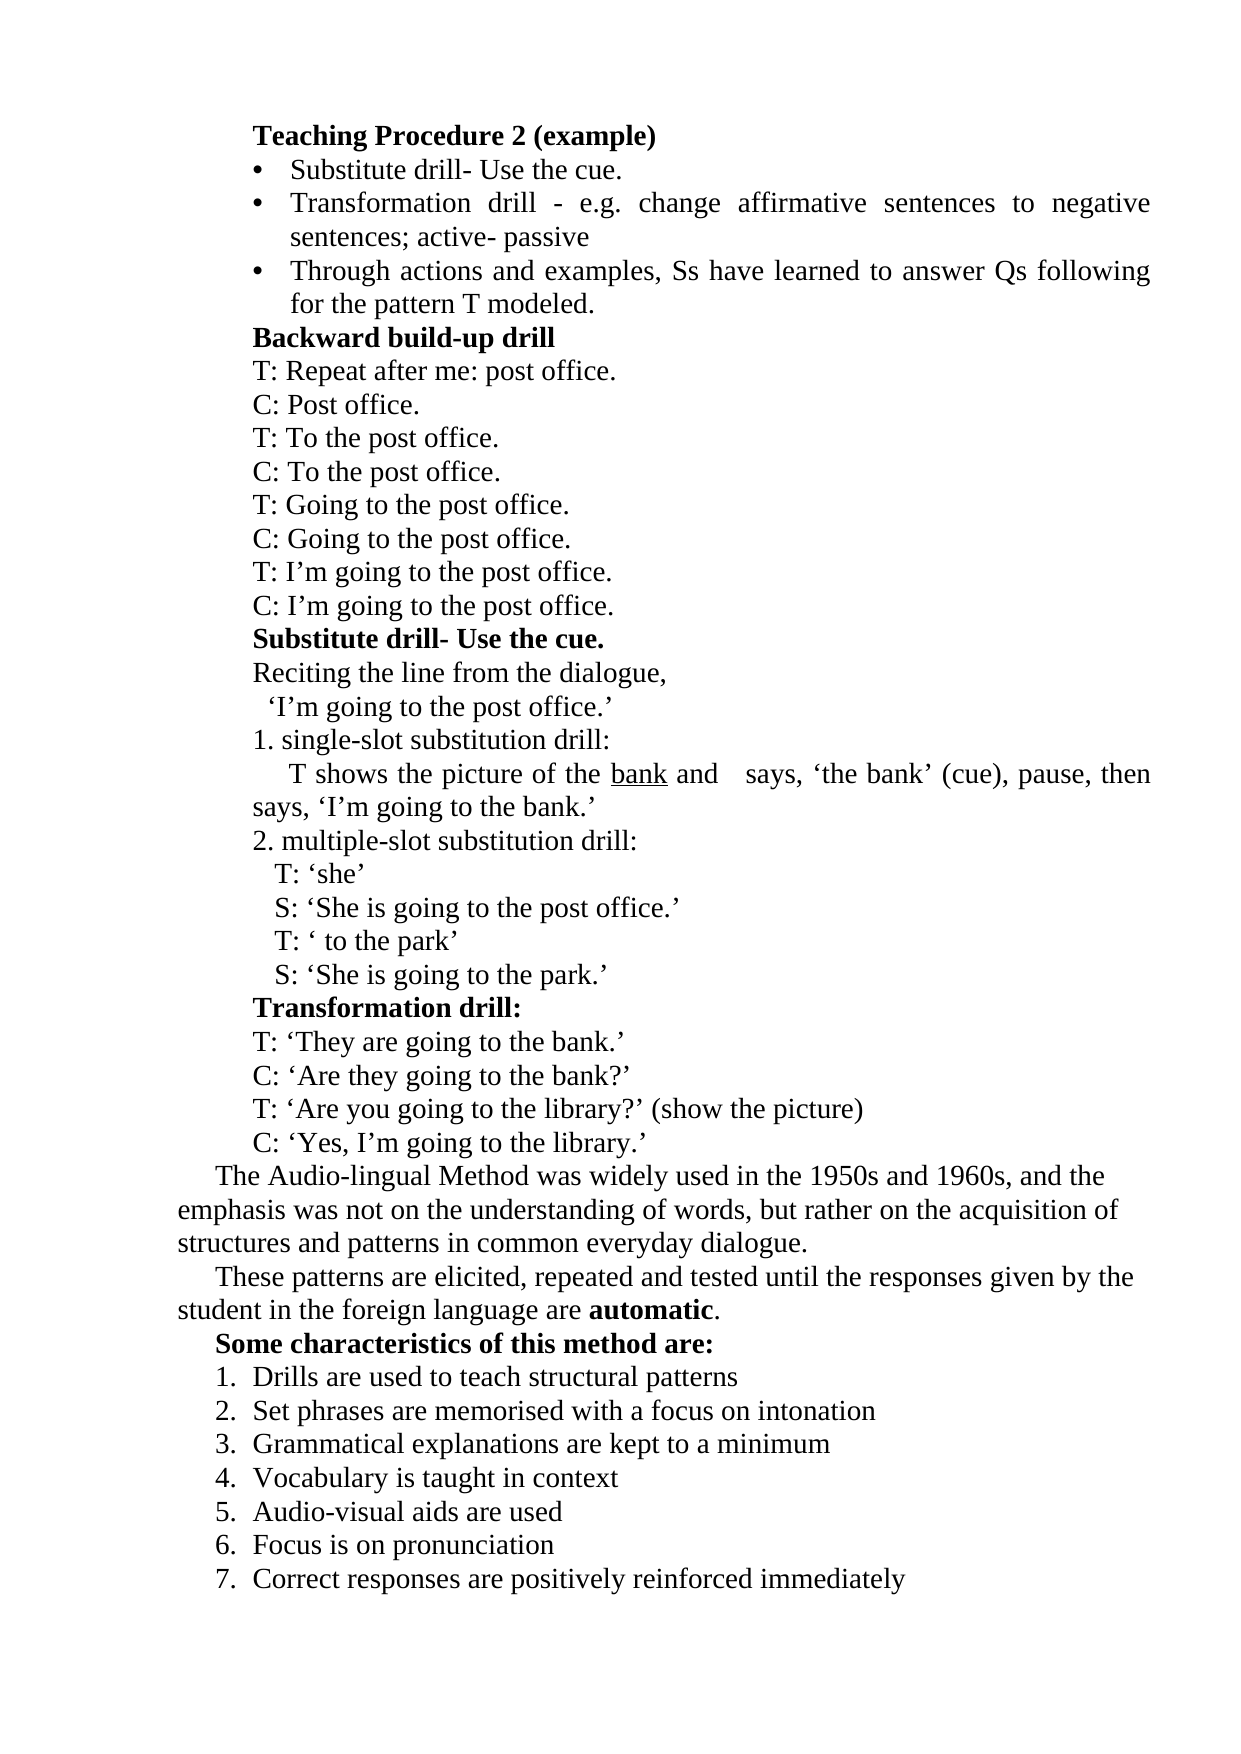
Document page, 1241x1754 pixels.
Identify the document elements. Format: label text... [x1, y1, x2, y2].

text T shows the picture of the bank and says, ‘the bank’ (cue), pause, then says, ‘I’m going to the bank.’ [252, 756, 1152, 823]
list Grammatical explanations are kept to a minimum [215, 1427, 1114, 1460]
list Vocabulary is taught in context [215, 1460, 1114, 1494]
text C: ‘Yes, I’m going to the library.’ [252, 1125, 1152, 1158]
text C: Post office. [252, 387, 1152, 420]
text C: ‘Are they going to the bank?’ [252, 1058, 1152, 1091]
list Audio-visual aids are used [215, 1494, 1114, 1527]
text T: Repeat after me: post office. [252, 353, 1152, 387]
text T: ‘she’ [252, 856, 1152, 890]
text ‘I’m going to the post office.’ [252, 689, 1152, 722]
text T: To the post office. [252, 420, 1152, 454]
text C: I’m going to the post office. [252, 588, 1152, 622]
text Reciting the line from the dialogue, [252, 655, 1152, 689]
text S: ‘She is going to the park.’ [252, 957, 1152, 991]
text Backward build-up drill [252, 320, 1152, 353]
text Teaching Procedure 2 (example) [252, 118, 1152, 152]
text The Audio-lingual Method was widely used in the 1950s and 1960s, and the emphasis was not on the understanding of words, but rather on the acquisition of structures and patterns in common everyday dialogue. [177, 1158, 1152, 1259]
list Substitute drill- Use the cue. [252, 152, 1152, 185]
text T: ‘Are you going to the library?’ (show the picture) [252, 1091, 1152, 1125]
text Substitute drill- Use the cue. [252, 622, 1152, 655]
text 1. single-slot substitution drill: [252, 722, 1152, 756]
list Through actions and examples, Ss have learned to answer Qs following for the pattern T modeled. [252, 252, 1152, 320]
text 2. multiple-slot substitution drill: [252, 823, 1152, 856]
text T: ‘ to the park’ [252, 923, 1152, 957]
list Set phrases are memorised with a focus on intonation [215, 1393, 1114, 1427]
text Transformation drill: [252, 991, 1152, 1024]
text These patterns are elicited, repeated and tested until the responses given by the student in the foreign language are automatic. [177, 1259, 1152, 1326]
text S: ‘She is going to the post office.’ [252, 890, 1152, 923]
text T: ‘They are going to the bank.’ [252, 1024, 1152, 1058]
list Drills are used to teach structural patterns [215, 1359, 1114, 1393]
list Transformation drill - e.g. change affirmative sentences to negative sentences; active- passive [252, 185, 1152, 252]
text C: Going to the post office. [252, 521, 1152, 554]
text C: To the post office. [252, 454, 1152, 487]
text T: I’m going to the post office. [252, 554, 1152, 588]
text Some characteristics of this method are: [177, 1326, 1152, 1359]
list Correct responses are positively reinforced immediately [215, 1561, 1114, 1594]
text T: Going to the post office. [252, 487, 1152, 521]
list Focus is on pronunciation [215, 1527, 1114, 1561]
